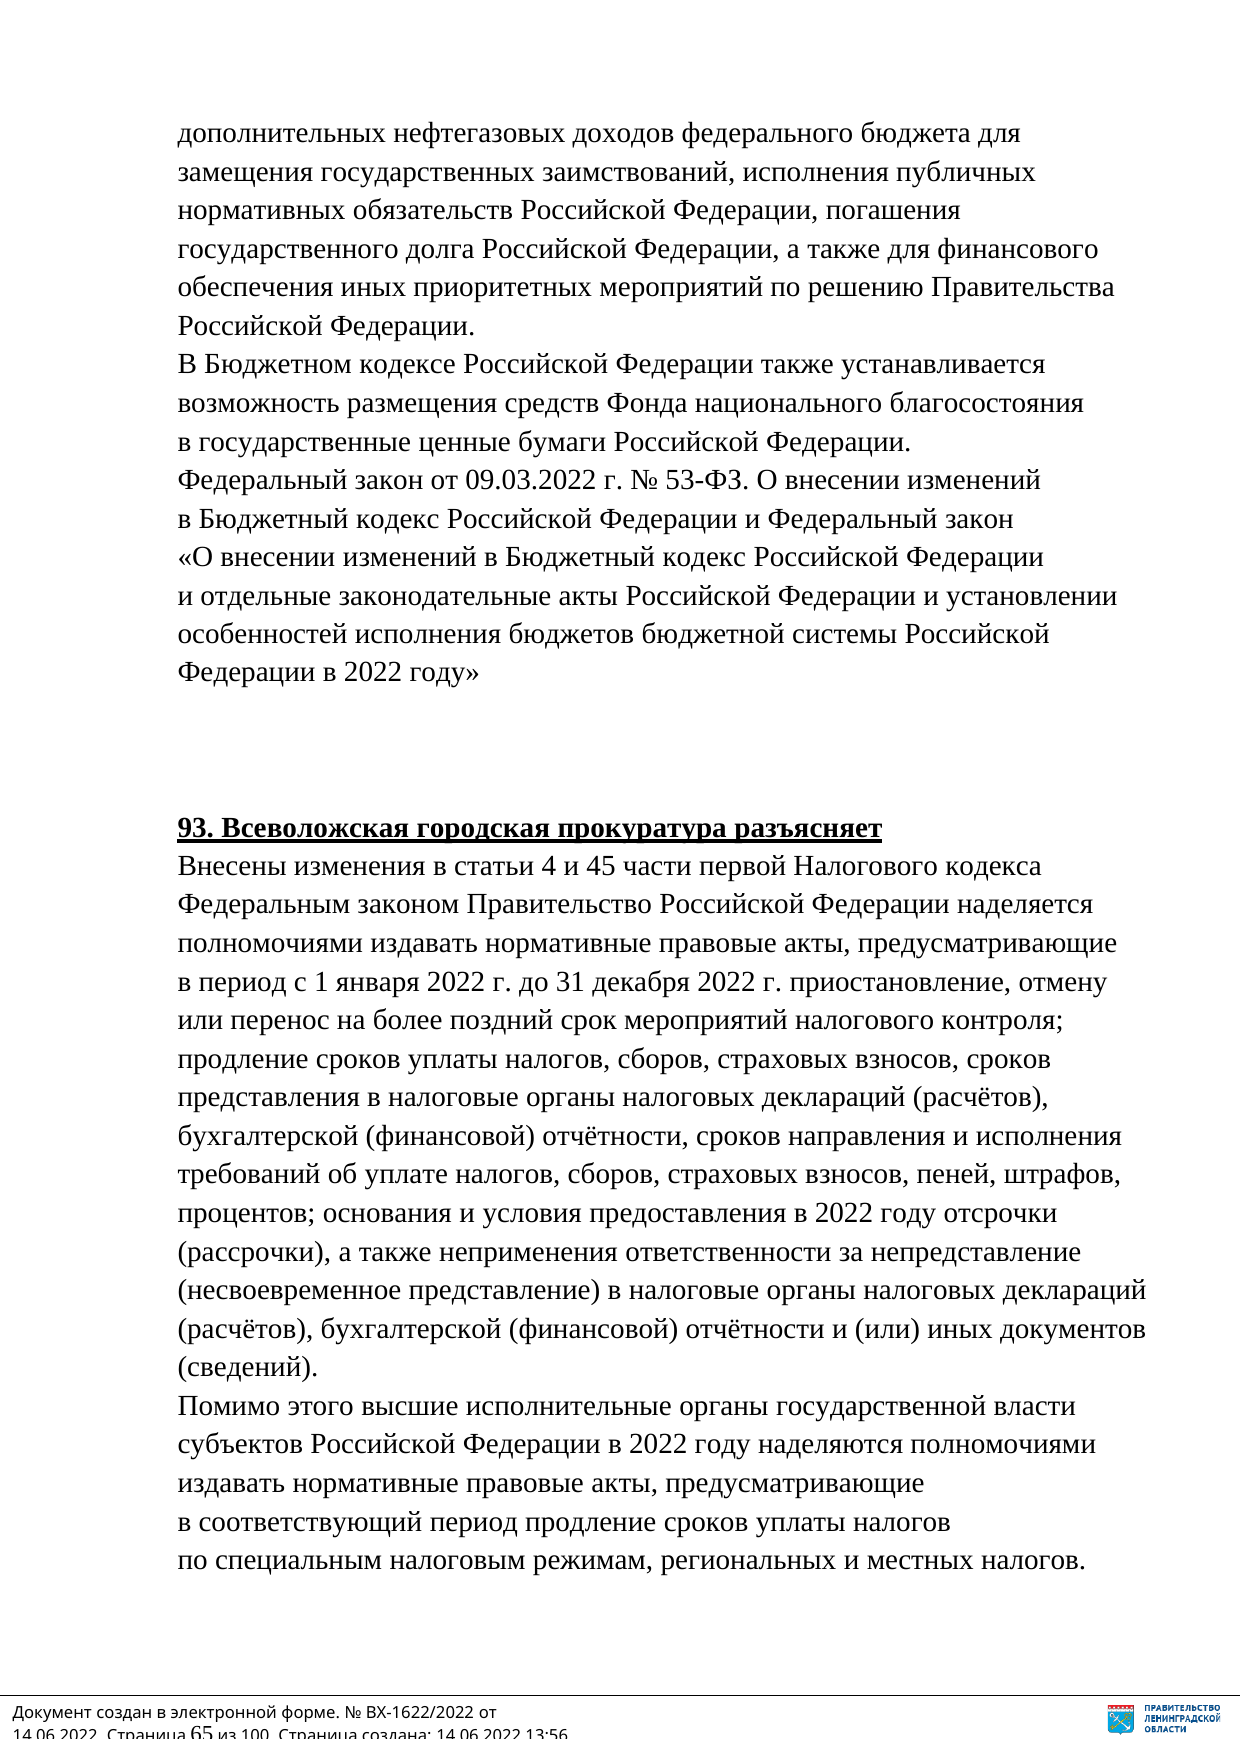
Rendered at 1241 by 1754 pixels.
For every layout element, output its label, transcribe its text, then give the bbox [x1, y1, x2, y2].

text Федерации в 2022 году» [177, 655, 1163, 689]
text по специальным налоговым режимам, региональных и местных налогов. [177, 1542, 1163, 1576]
text Помимо этого высшие исполнительные органы государственной власти [177, 1388, 1163, 1421]
text Федеральным законом Правительство Российской Федерации наделяется полномочиями издавать нормативные правовые акты, предусматривающие в период с 1 января 2022 г. до 31 декабря 2022 г. приостановление, отмену или перенос на более поздний срок мероприятий налогового контроля; продление сроков уплаты налогов, сборов, страховых взносов, сроков представления в налоговые органы налоговых деклараций (расчётов), бухгалтерской (финансовой) отчётности, сроков направления и исполнения требований об уплате налогов, сборов, страховых взносов, пеней, штрафов, процентов; основания и условия предоставления в 2022 году отсрочки [177, 887, 1124, 1228]
text «О внесении изменений в Бюджетный кодекс Российской Федерации [177, 539, 1163, 573]
text государственного долга Российской Федерации, а также для финансового обеспечения иных приоритетных мероприятий по решению Правительства Российской Федерации. [177, 231, 1117, 342]
text субъектов Российской Федерации в 2022 году наделяются полномочиями издавать нормативные правовые акты, предусматривающие [177, 1426, 1098, 1498]
text и отдельные законодательные акты Российской Федерации и установлении особенностей исполнения бюджетов бюджетной системы Российской [177, 578, 1119, 650]
text Внесены изменения в статьи 4 и 45 части первой Налогового кодекса [177, 848, 1163, 882]
text В Бюджетном кодексе Российской Федерации также устанавливается возможность размещения средств Фонда национального благосостояния в государственные ценные бумаги Российской Федерации. [177, 347, 1086, 457]
text Федеральный закон от 09.03.2022 г. № 53-ФЗ. О внесении изменений в Бюджетный кодекс Российской Федерации и Федеральный закон [177, 462, 1043, 534]
picture [1107, 1705, 1221, 1735]
text (рассрочки), а также неприменения ответственности за непредставление [177, 1234, 1163, 1267]
text в соответствующий период продление сроков уплаты налогов [177, 1504, 1163, 1537]
text (несвоевременное представление) в налоговые органы налоговых деклараций (расчётов), бухгалтерской (финансовой) отчётности и (или) иных документов (сведений). [177, 1272, 1147, 1383]
text дополнительных нефтегазовых доходов федерального бюджета для замещения государственных заимствований, исполнения публичных нормативных обязательств Российской Федерации, погашения [177, 115, 1038, 226]
subtitle Всеволожская городская прокуратура разъясняет [177, 810, 1163, 844]
